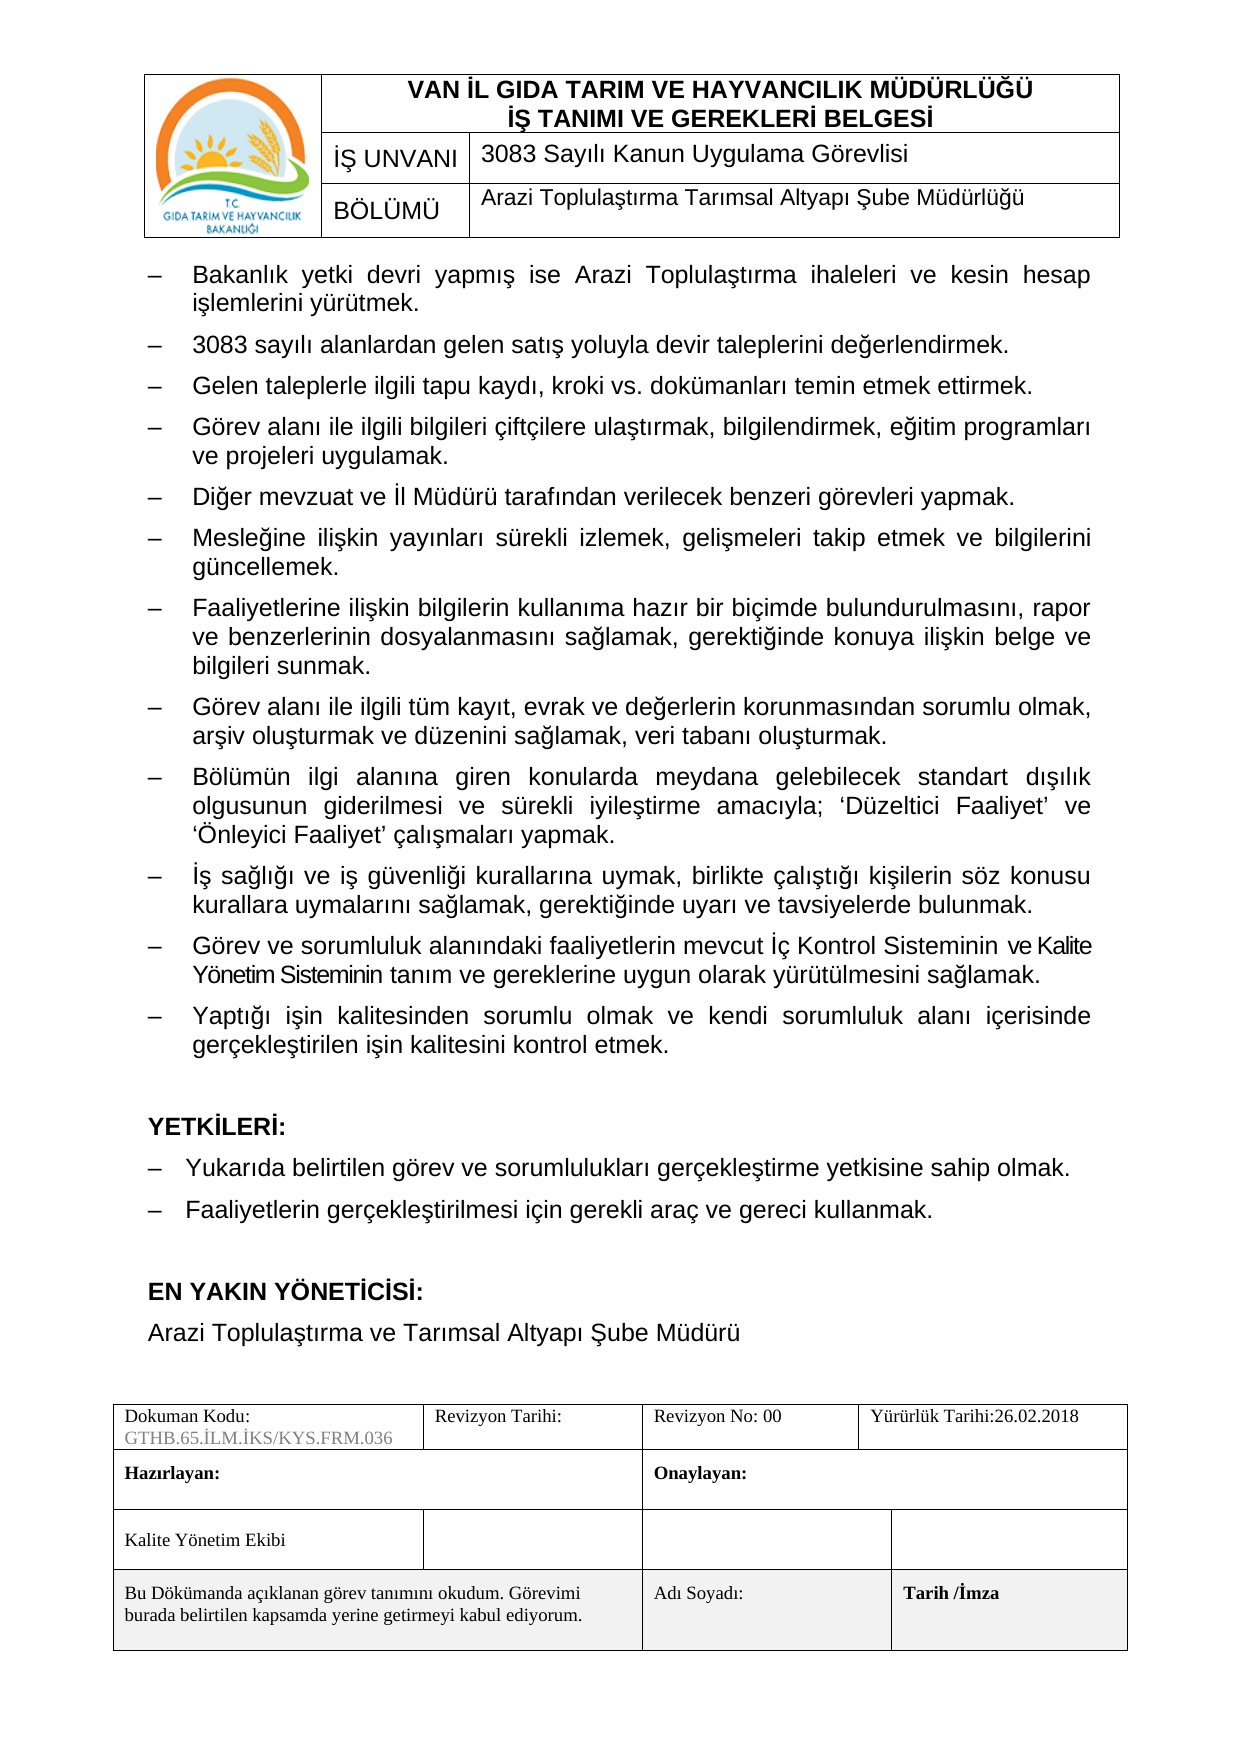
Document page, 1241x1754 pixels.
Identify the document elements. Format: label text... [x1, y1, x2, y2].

text – Yaptığı işin kalitesinden sorumlu olmak ve kendi sorumluluk alanı içerisinde gerçekleştirilen işin kalitesini kontrol etmek. [148, 1001, 1093, 1058]
text – Görev ve sorumluluk alanındaki faaliyetlerin mevcut İç Kontrol Sisteminin ve Kalite Yönetim Sisteminin tanım ve gereklerine uygun olarak yürütülmesini sağlamak. [148, 931, 1093, 988]
text EN YAKIN YÖNETİCİSİ: [148, 1277, 1093, 1306]
list Gelen taleplerle ilgili tapu kaydı, kroki vs. dokümanları temin etmek ettirmek. [148, 371, 1093, 400]
text Arazi Toplulaştırma ve Tarımsal Altyapı Şube Müdürü [148, 1318, 1093, 1347]
list Yukarıda belirtilen görev ve sorumlulukları gerçekleştirme yetkisine sahip olmak. [148, 1153, 1093, 1182]
text – Görev alanı ile ilgili bilgileri çiftçilere ulaştırmak, bilgilendirmek, eğitim programları ve projeleri uygulamak. [148, 412, 1093, 470]
picture [155, 78, 310, 234]
text – Faaliyetlerine ilişkin bilgilerin kullanıma hazır bir biçimde bulundurulmasını, rapor ve benzerlerinin dosyalanmasını sağlamak, gerektiğinde konuya ilişkin belge ve bilgileri sunmak. [148, 593, 1093, 680]
text – Diğer mevzuat ve İl Müdürü tarafından verilecek benzeri görevleri yapmak. [148, 482, 1093, 511]
list Faaliyetlerin gerçekleştirilmesi için gerekli araç ve gereci kullanmak. [148, 1195, 1093, 1223]
list Bakanlık yetki devri yapmış ise Arazi Toplulaştırma ihaleleri ve kesin hesap işlemlerini yürütmek. [148, 260, 1093, 317]
text – Görev alanı ile ilgili tüm kayıt, evrak ve değerlerin korunmasından sorumlu olmak, arşiv oluşturmak ve düzenini sağlamak, veri tabanı oluşturmak. [148, 692, 1093, 750]
text – İş sağlığı ve iş güvenliği kurallarına uymak, birlikte çalıştığı kişilerin söz konusu kurallara uymalarını sağlamak, gerektiğinde uyarı ve tavsiyelerde bulunmak. [148, 861, 1093, 918]
text – Mesleğine ilişkin yayınları sürekli izlemek, gelişmeleri takip etmek ve bilgilerini güncellemek. [148, 523, 1093, 581]
list 3083 sayılı alanlardan gelen satış yoluyla devir taleplerini değerlendirmek. [148, 330, 1093, 358]
text – Bölümün ilgi alanına giren konularda meydana gelebilecek standart dışılık olgusunun giderilmesi ve sürekli iyileştirme amacıyla; ‘Düzeltici Faaliyet’ ve ‘Önleyici Faaliyet’ çalışmaları yapmak. [148, 762, 1093, 848]
text YETKİLERİ: [148, 1112, 1093, 1141]
